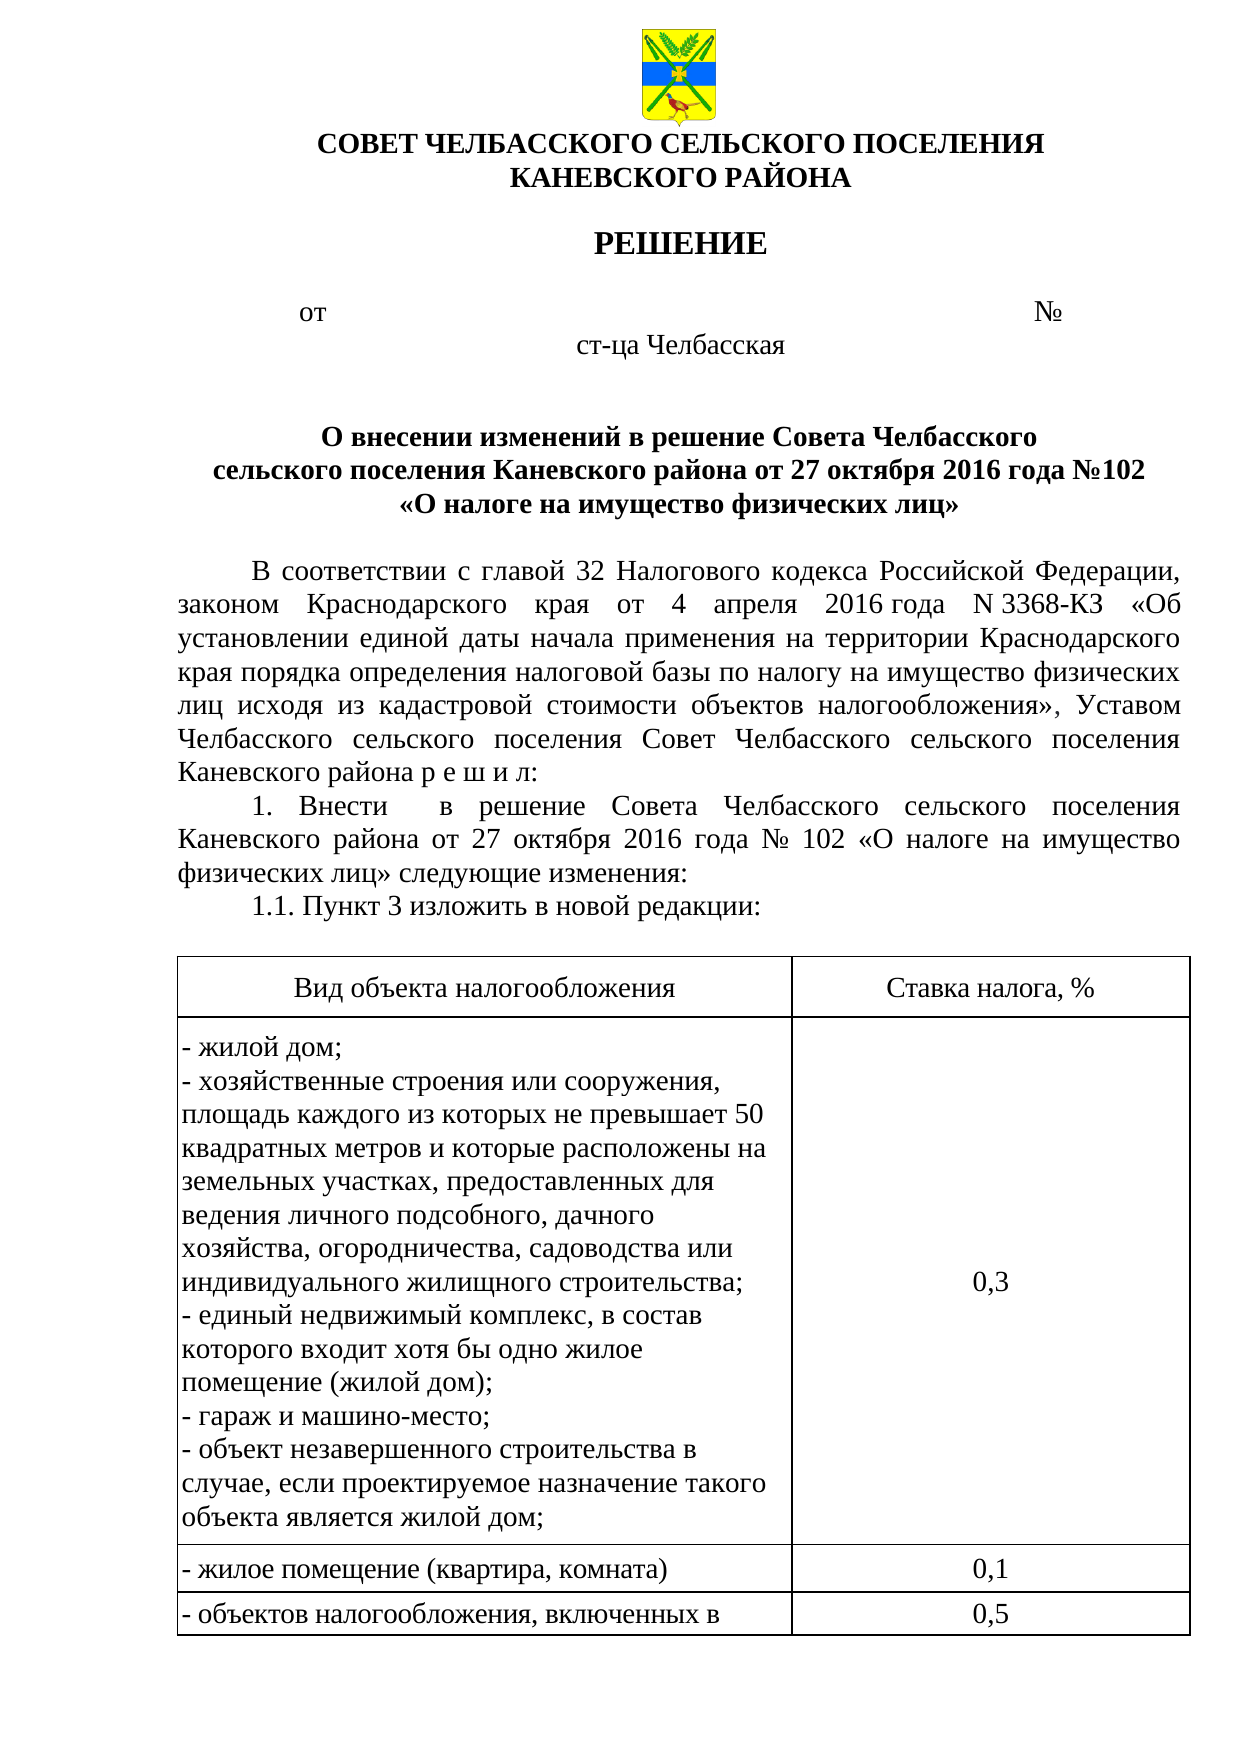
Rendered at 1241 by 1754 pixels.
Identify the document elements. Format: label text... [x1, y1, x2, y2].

table_cell - жилой дом; - хозяйственные строения или сооружения, площадь каждого из которых не превышает 50 квадратных метров и которые расположены на земельных участках, предоставленных для ведения личного подсобного, дачного хозяйства, огородничества, садоводства или индивидуального жилищного строительства; - единый недвижимый комплекс, в состав которого входит хотя бы одно жилое помещение (жилой дом); - гараж и машино-место; - объект незавершенного строительства в случае, если проектируемое назначение такого объекта является жилой дом; [178, 1018, 791, 1544]
text КАНЕВСКОГО РАЙОНА [180, 161, 1181, 194]
text от № [180, 295, 1181, 328]
table_cell 0,5 [793, 1593, 1189, 1634]
text «О налоге на имущество физических лиц» [177, 486, 1181, 519]
table_cell - объектов налогообложения, включенных в перечень, определяемый в соответствии с пунктом 7 статьи 378.2 Налогового кодекса Российской Федерации, в отношении объектов налогообложения, предусмотренных абзацем вторым пункта 10 статьи 378.2 Налогового кодекса Российской Федерации, а также в отношении объектов налогообложения, кадастровая стоимость каждого из которых превышает 300 миллионов рублей [178, 1593, 791, 1634]
table_header Ставка налога, % [793, 957, 1189, 1016]
table_cell - жилое помещение (квартира, комната) [178, 1545, 791, 1591]
table_header Вид объекта налогообложения [178, 957, 791, 1016]
text ст-ца Челбасская [180, 329, 1181, 361]
text СОВЕТ ЧЕЛБАССКОГО СЕЛЬСКОГО ПОСЕЛЕНИЯ [180, 128, 1181, 160]
text 1. Внести в решение Совета Челбасского сельского поселения Каневского района от 27 октября 2016 года № 102 «О налоге на имущество физических лиц» следующие изменения: [177, 788, 1181, 888]
table_cell 0,1 [793, 1545, 1189, 1591]
table_cell 0,3 [793, 1018, 1189, 1544]
text В соответствии с главой 32 Налогового кодекса Российской Федерации, законом Краснодарского края от 4 апреля 2016 года N 3368-КЗ «Об установлении единой даты начала применения на территории Краснодарского края порядка определения налоговой базы по налогу на имущество физических лиц исходя из кадастровой стоимости объектов налогообложения», Уставом Челбасского сельского поселения Совет Челбасского сельского поселения Каневского района р е ш и л: [177, 553, 1181, 788]
text сельского поселения Каневского района от 27 октября 2016 года №102 [177, 452, 1181, 486]
text 1.1. Пункт 3 изложить в новой редакции: [177, 888, 1181, 922]
text РЕШЕНИЕ [180, 228, 1181, 261]
picture [642, 29, 716, 127]
text О внесении изменений в решение Совета Челбасского [177, 419, 1181, 452]
